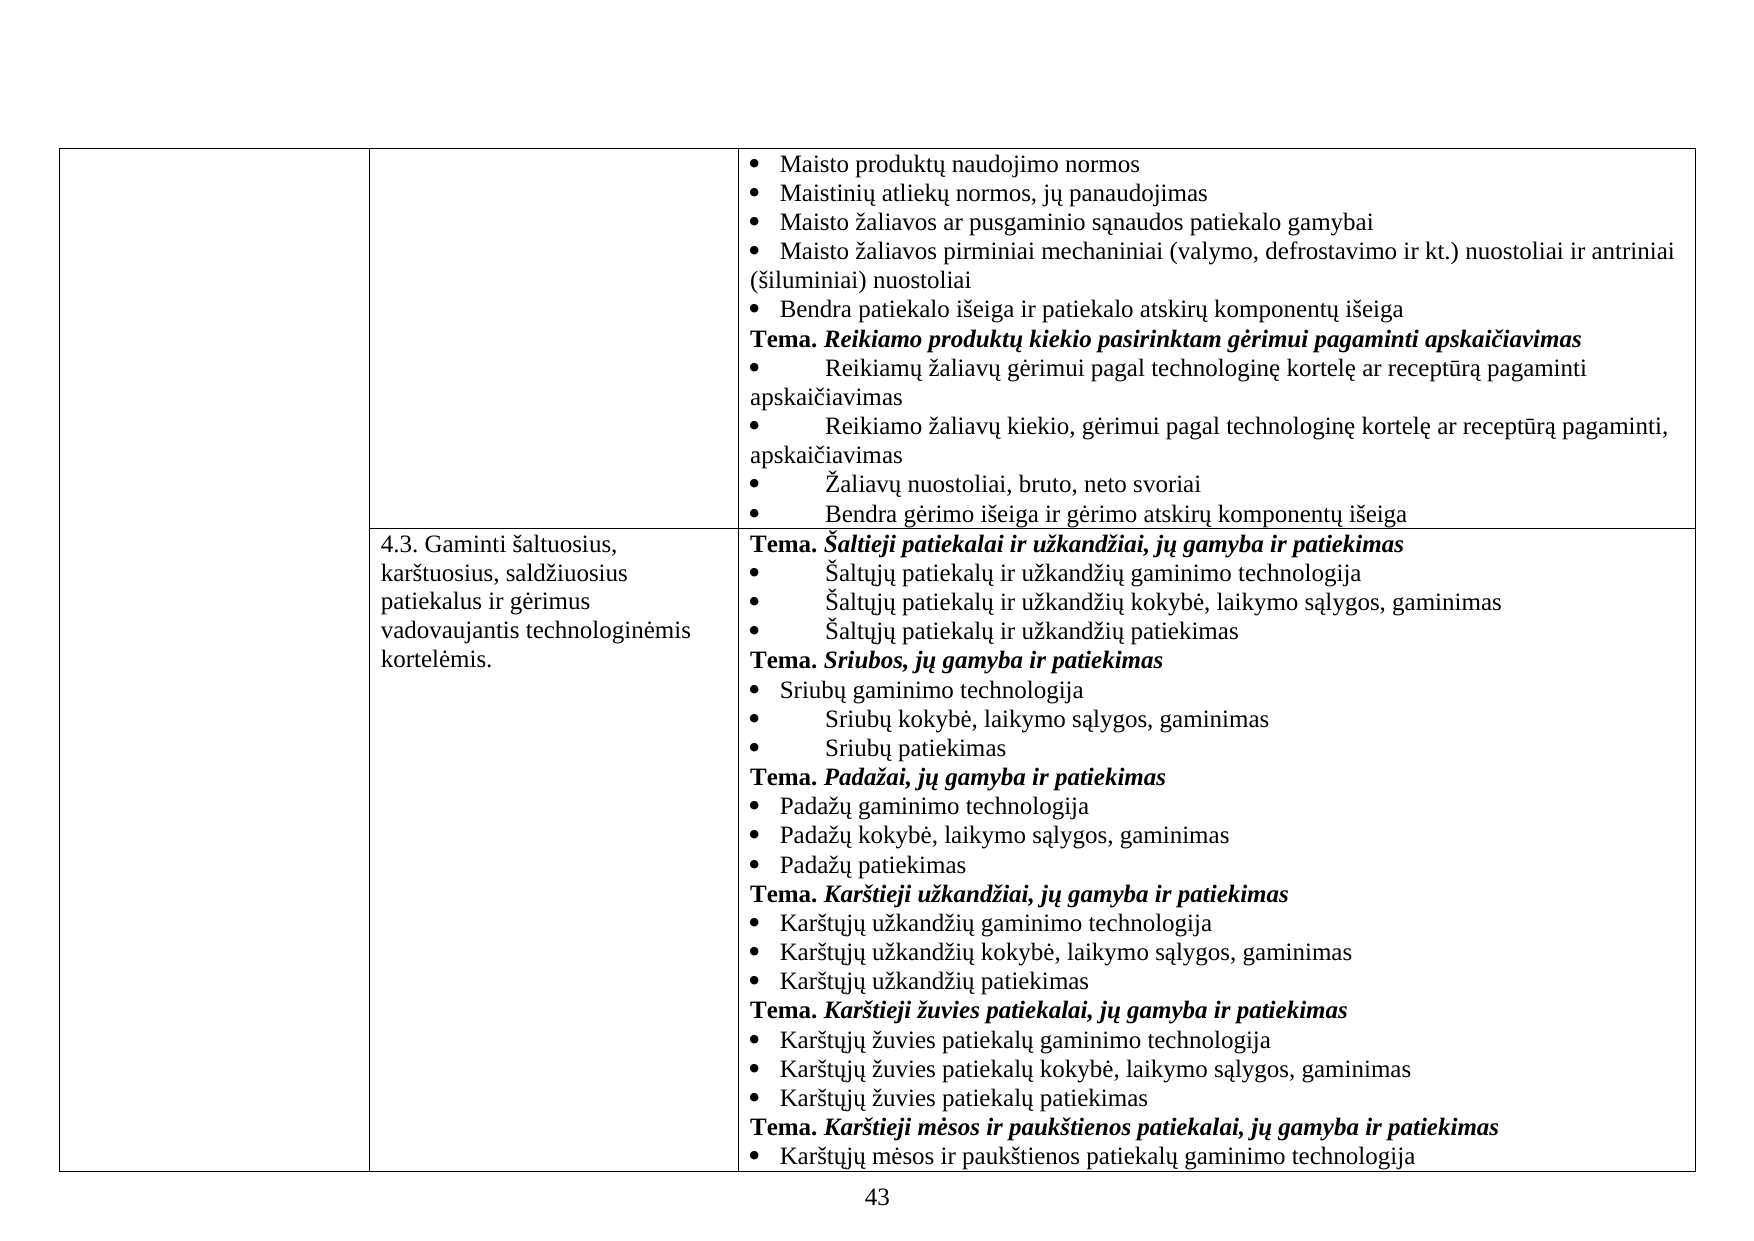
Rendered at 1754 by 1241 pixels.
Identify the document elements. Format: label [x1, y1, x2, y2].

table_cell [739, 149, 1695, 528]
table_cell [370, 149, 738, 528]
table_cell [370, 529, 738, 1171]
table_cell [739, 529, 1695, 1171]
